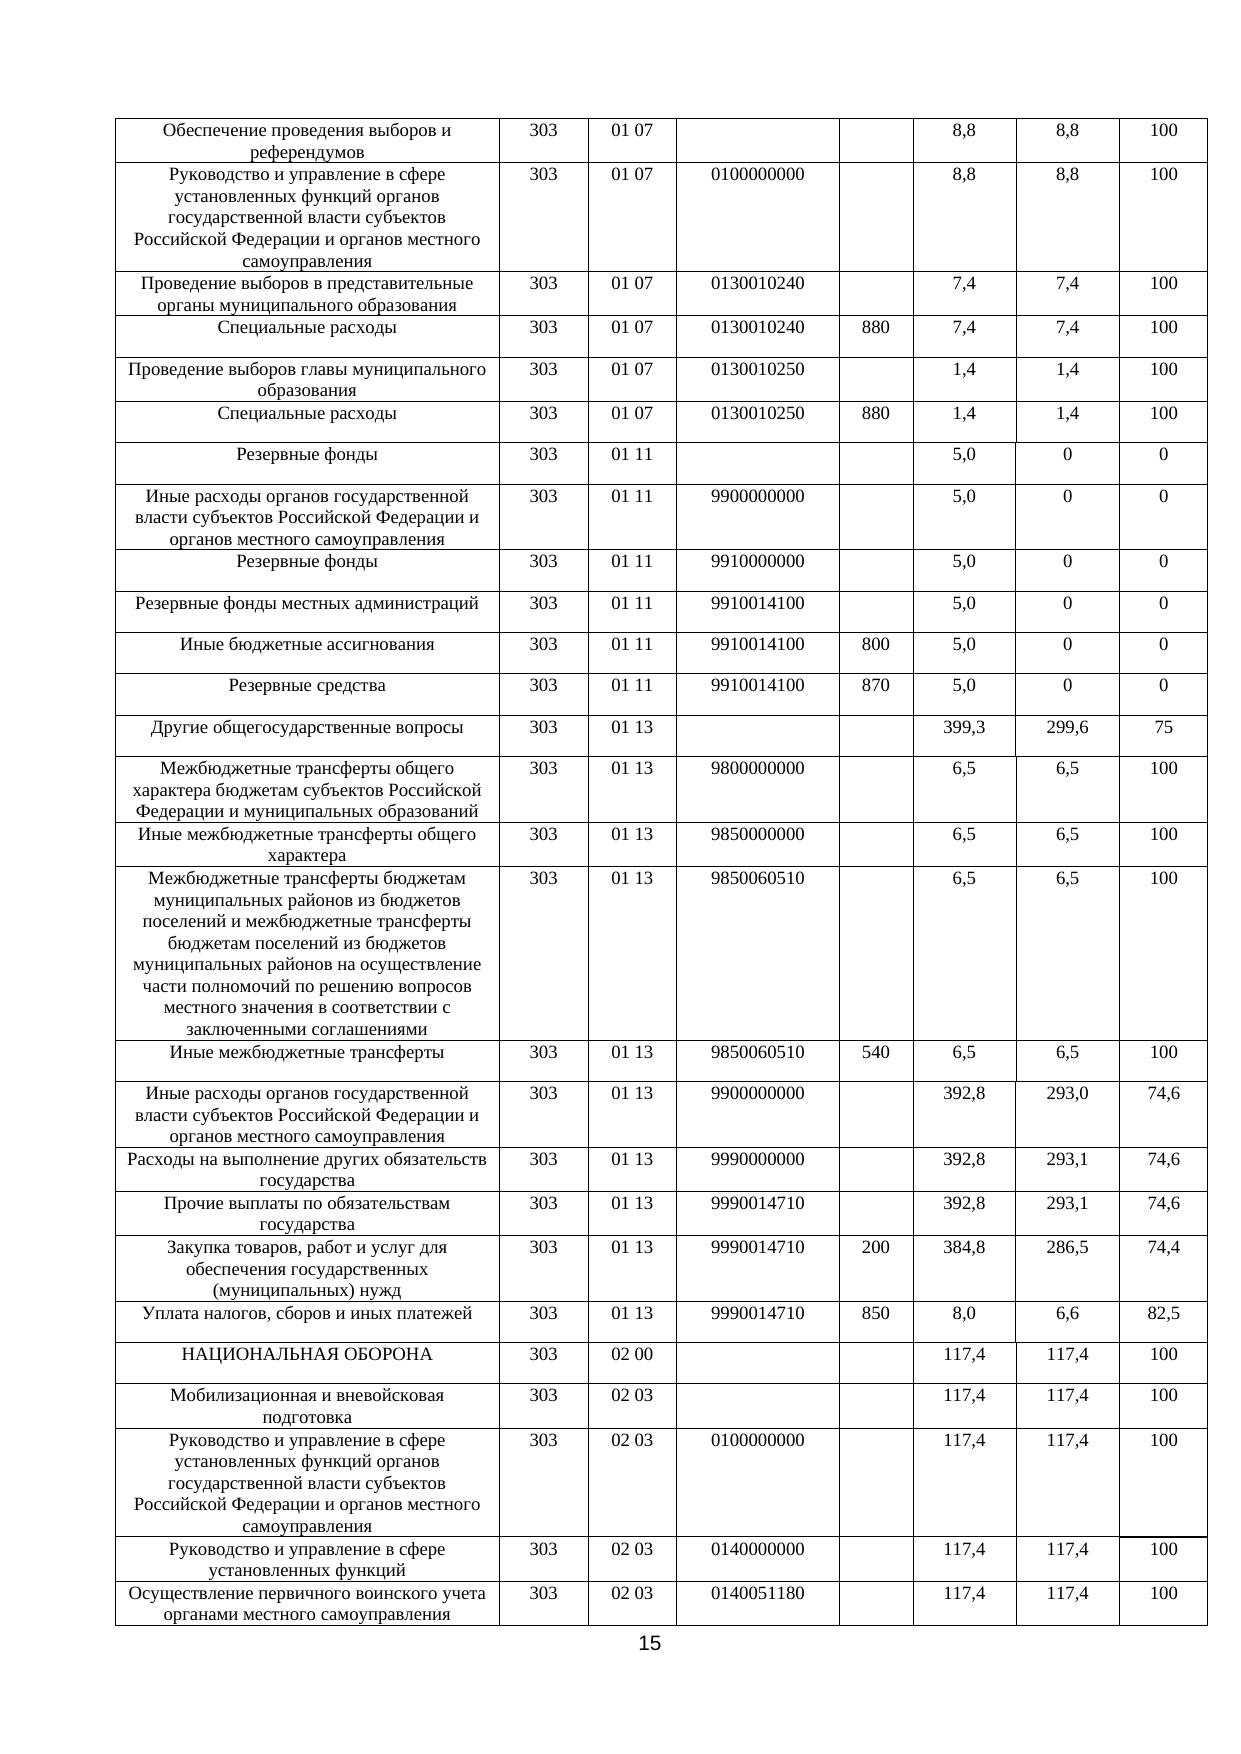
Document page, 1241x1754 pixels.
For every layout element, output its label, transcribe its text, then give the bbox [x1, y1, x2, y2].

table_cell 293,0 [1016, 1082, 1119, 1147]
table_cell 7,4 [914, 316, 1016, 357]
table_cell 117,4 [1017, 1537, 1119, 1581]
table_cell 117,4 [914, 1384, 1016, 1427]
table_cell Мобилизационная и вневойсковая подготовка [116, 1384, 499, 1427]
table_cell 303 [500, 674, 588, 715]
table_cell 01 07 [589, 358, 676, 401]
table_cell Другие общегосударственные вопросы [116, 716, 499, 756]
table_cell 7,4 [1017, 272, 1119, 315]
table_cell 800 [840, 633, 913, 673]
table_cell 6,5 [914, 757, 1016, 822]
table_cell 6,5 [914, 823, 1016, 866]
table_cell 01 11 [589, 633, 676, 673]
table_cell 01 13 [589, 1302, 676, 1342]
table_cell 303 [500, 716, 588, 756]
table_cell 0140051180 [677, 1582, 839, 1625]
table_cell 5,0 [914, 633, 1015, 673]
table_cell 9900000000 [677, 485, 839, 549]
table_cell [677, 443, 839, 483]
table_cell 399,3 [914, 716, 1015, 756]
table_cell [840, 119, 913, 162]
table_cell 117,4 [914, 1582, 1016, 1625]
table_cell 117,4 [914, 1343, 1016, 1383]
table_cell Иные расходы органов государственной власти субъектов Российской Федерации и органов местного самоуправления [116, 1082, 499, 1147]
table_cell [840, 358, 913, 401]
table_cell 1,4 [914, 358, 1016, 401]
table_cell Прочие выплаты по обязательствам государства [116, 1192, 499, 1235]
table_cell 74,6 [1120, 1192, 1207, 1235]
table_cell 303 [500, 1302, 588, 1342]
table_cell 7,4 [1017, 316, 1119, 357]
table_cell 6,6 [1016, 1302, 1119, 1342]
table_cell 880 [840, 402, 913, 442]
table_cell 01 11 [589, 550, 676, 591]
table_cell Руководство и управление в сфере установленных функций [116, 1537, 499, 1581]
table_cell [116, 1582, 499, 1625]
table_cell 0 [1120, 550, 1207, 591]
table_cell Межбюджетные трансферты бюджетам муниципальных районов из бюджетов поселений и межбюджетные трансферты бюджетам поселений из бюджетов муниципальных районов на осуществление части полномочий по решению вопросов местного значения в соответствии с заключенными соглашениями [116, 867, 499, 1039]
table_cell 01 11 [589, 443, 676, 483]
table_cell 1,4 [914, 402, 1016, 442]
table_cell 0 [1016, 550, 1119, 591]
table_cell Расходы на выполнение других обязательств государства [116, 1148, 499, 1191]
table_cell Закупка товаров, работ и услуг для обеспечения государственных (муниципальных) нужд [116, 1236, 499, 1301]
table_cell 5,0 [914, 443, 1015, 483]
table_cell 74,6 [1120, 1082, 1207, 1147]
table_cell 0100000000 [677, 1429, 839, 1536]
table_cell Иные межбюджетные трансферты [116, 1041, 499, 1081]
table_cell 01 13 [589, 1236, 676, 1301]
table_cell [840, 1582, 913, 1625]
table_cell 01 11 [589, 674, 676, 715]
table_cell 01 11 [589, 485, 676, 549]
table_cell 6,5 [1017, 867, 1119, 1039]
table_cell 303 [500, 316, 588, 357]
table_cell 01 07 [589, 119, 676, 162]
table_cell 100 [1120, 1582, 1207, 1625]
table_cell [840, 592, 913, 632]
table_cell Специальные расходы [116, 402, 499, 442]
table_cell 0 [1016, 633, 1119, 673]
table_cell Иные расходы органов государственной власти субъектов Российской Федерации и органов местного самоуправления [116, 485, 499, 549]
table_cell 100 [1120, 1041, 1207, 1081]
table_cell [840, 757, 913, 822]
table_cell [840, 443, 913, 483]
table_cell 0 [1120, 443, 1207, 483]
table_cell 1,4 [1017, 402, 1119, 442]
table_cell 293,1 [1016, 1192, 1119, 1235]
table_cell 303 [500, 1384, 588, 1427]
table_cell 0 [1120, 485, 1207, 549]
table_cell 870 [840, 674, 913, 715]
table_cell 01 13 [589, 1148, 676, 1191]
table_cell 01 07 [589, 402, 676, 442]
table_cell 303 [500, 867, 588, 1039]
table_cell 5,0 [914, 592, 1015, 632]
table_cell 850 [840, 1302, 913, 1342]
table_cell [677, 119, 839, 162]
table_cell 0130010250 [677, 402, 839, 442]
table_cell 0 [1120, 592, 1207, 632]
table_cell 9910014100 [677, 674, 839, 715]
table_cell 100 [1120, 119, 1207, 162]
table_cell 6,5 [1017, 757, 1119, 822]
table_cell 8,0 [914, 1302, 1015, 1342]
table_cell Уплата налогов, сборов и иных платежей [116, 1302, 499, 1342]
table_cell 117,4 [1017, 1384, 1119, 1427]
table_cell 303 [500, 358, 588, 401]
table_cell 117,4 [914, 1429, 1016, 1536]
table_cell 0130010250 [677, 358, 839, 401]
table_cell 100 [1120, 272, 1207, 315]
table_cell [677, 1343, 839, 1383]
table_cell 100 [1120, 402, 1207, 442]
table_cell 0100000000 [677, 163, 839, 271]
table_cell 303 [500, 633, 588, 673]
table_cell 9990014710 [677, 1236, 839, 1301]
table_cell 392,8 [914, 1148, 1015, 1191]
table_cell 303 [500, 1343, 588, 1383]
table_cell 7,4 [914, 272, 1016, 315]
table_cell [840, 1429, 913, 1536]
table_cell 303 [500, 1236, 588, 1301]
table_cell 303 [500, 757, 588, 822]
table_cell 01 07 [589, 163, 676, 271]
table_cell Межбюджетные трансферты общего характера бюджетам субъектов Российской Федерации и муниципальных образований [116, 757, 499, 822]
table_cell 303 [500, 1192, 588, 1235]
table_cell [840, 272, 913, 315]
table_cell 392,8 [914, 1192, 1015, 1235]
table_cell 100 [1120, 823, 1207, 866]
table_cell 0 [1120, 633, 1207, 673]
table_cell [840, 867, 913, 1039]
table_cell 75 [1120, 716, 1207, 756]
table_cell 8,8 [914, 163, 1016, 271]
table_cell НАЦИОНАЛЬНАЯ ОБОРОНА [116, 1343, 499, 1383]
table_cell 303 [500, 592, 588, 632]
table_cell 9900000000 [677, 1082, 839, 1147]
table_cell [677, 1384, 839, 1427]
table_cell 9910000000 [677, 550, 839, 591]
table_cell 286,5 [1016, 1236, 1119, 1301]
table_cell 9990000000 [677, 1148, 839, 1191]
table_cell [840, 1384, 913, 1427]
table_cell 6,5 [914, 867, 1016, 1039]
table_cell 02 03 [589, 1537, 676, 1581]
table_cell 0 [1120, 674, 1207, 715]
table_cell Специальные расходы [116, 316, 499, 357]
table_cell 117,4 [1017, 1343, 1119, 1383]
table_cell 01 13 [589, 1082, 676, 1147]
table_cell 6,5 [1017, 1041, 1119, 1081]
table_cell 8,8 [914, 119, 1016, 162]
table_cell 1,4 [1017, 358, 1119, 401]
table_cell 0 [1016, 485, 1119, 549]
table_cell 9850000000 [677, 823, 839, 866]
table_cell Иные бюджетные ассигнования [116, 633, 499, 673]
table_cell 100 [1120, 358, 1207, 401]
table_cell 303 [500, 443, 588, 483]
table_cell 0 [1016, 592, 1119, 632]
table_cell 117,4 [914, 1537, 1016, 1581]
table_cell 303 [500, 1148, 588, 1191]
table_cell 303 [500, 1041, 588, 1081]
table_cell Иные межбюджетные трансферты общего характера [116, 823, 499, 866]
table_cell Резервные средства [116, 674, 499, 715]
table_cell 100 [1120, 1429, 1207, 1536]
table_cell 9800000000 [677, 757, 839, 822]
table_cell 303 [500, 1582, 588, 1625]
table_cell 100 [1120, 1343, 1207, 1383]
table_cell Обеспечение проведения выборов и референдумов [116, 119, 499, 162]
table_cell 303 [500, 1537, 588, 1581]
table_cell 293,1 [1016, 1148, 1119, 1191]
table_cell 02 03 [589, 1582, 676, 1625]
table_cell [840, 1537, 913, 1581]
table_cell Проведение выборов в представительные органы муниципального образования [116, 272, 499, 315]
table_cell [840, 1192, 913, 1235]
table_cell 303 [500, 119, 588, 162]
table_cell Проведение выборов главы муниципального образования [116, 358, 499, 401]
table_cell 100 [1120, 757, 1207, 822]
table_cell 01 13 [589, 1041, 676, 1081]
table_cell 6,5 [1017, 823, 1119, 866]
table_cell 02 00 [589, 1343, 676, 1383]
table_cell 9850060510 [677, 867, 839, 1039]
table_cell 5,0 [914, 674, 1015, 715]
table_cell 01 13 [589, 716, 676, 756]
table_cell 392,8 [914, 1082, 1015, 1147]
table_cell 01 11 [589, 592, 676, 632]
table_cell 303 [500, 1429, 588, 1536]
table_cell 9990014710 [677, 1302, 839, 1342]
table_cell 02 03 [589, 1384, 676, 1427]
table_cell [840, 1148, 913, 1191]
table_cell 74,4 [1120, 1236, 1207, 1301]
table_cell 303 [500, 823, 588, 866]
table_cell 01 07 [589, 316, 676, 357]
table_cell [840, 550, 913, 591]
table_cell 01 13 [589, 1192, 676, 1235]
table_cell 299,6 [1016, 716, 1119, 756]
table_cell 0130010240 [677, 272, 839, 315]
table_cell 100 [1120, 1538, 1207, 1581]
table_cell Руководство и управление в сфере установленных функций органов государственной власти субъектов Российской Федерации и органов местного самоуправления [116, 163, 499, 271]
table_cell 100 [1120, 867, 1207, 1039]
table_cell 9990014710 [677, 1192, 839, 1235]
table_cell [840, 823, 913, 866]
table_cell 100 [1120, 316, 1207, 357]
table_cell Резервные фонды [116, 443, 499, 483]
table_cell Руководство и управление в сфере установленных функций органов государственной власти субъектов Российской Федерации и органов местного самоуправления [116, 1429, 499, 1536]
table_cell 384,8 [914, 1236, 1015, 1301]
table_cell 82,5 [1120, 1302, 1207, 1342]
table_cell 0130010240 [677, 316, 839, 357]
table_cell Резервные фонды [116, 550, 499, 591]
table_cell 100 [1120, 1384, 1207, 1427]
table_cell 0 [1016, 674, 1119, 715]
table_cell 303 [500, 402, 588, 442]
table_cell 117,4 [1017, 1582, 1119, 1625]
table_cell 303 [500, 272, 588, 315]
table_cell 5,0 [914, 485, 1015, 549]
table_cell [840, 716, 913, 756]
table_cell 9850060510 [677, 1041, 839, 1081]
table_cell 303 [500, 163, 588, 271]
table_cell 0140000000 [677, 1537, 839, 1581]
table_cell [840, 1343, 913, 1383]
table_cell 02 03 [589, 1429, 676, 1536]
table_cell Резервные фонды местных администраций [116, 592, 499, 632]
table_cell 01 07 [589, 272, 676, 315]
table_cell 9910014100 [677, 633, 839, 673]
table_cell [840, 1082, 913, 1147]
table_cell 6,5 [914, 1041, 1016, 1081]
table_cell 01 13 [589, 867, 676, 1039]
table_cell 01 13 [589, 823, 676, 866]
table_cell 117,4 [1017, 1429, 1119, 1536]
table_cell 74,6 [1120, 1148, 1207, 1191]
table_cell [840, 163, 913, 271]
table_cell 200 [840, 1236, 913, 1301]
table_cell 8,8 [1017, 163, 1119, 271]
table_cell [840, 485, 913, 549]
table_cell 01 13 [589, 757, 676, 822]
table_cell 100 [1120, 163, 1207, 271]
table_cell 880 [840, 316, 913, 357]
table_cell 0 [1016, 443, 1119, 483]
table_cell 303 [500, 1082, 588, 1147]
table_cell [677, 716, 839, 756]
table_cell 8,8 [1017, 119, 1119, 162]
table_cell 9910014100 [677, 592, 839, 632]
table_cell 303 [500, 550, 588, 591]
table_cell 303 [500, 485, 588, 549]
table_cell 5,0 [914, 550, 1015, 591]
table_cell 540 [840, 1041, 913, 1081]
